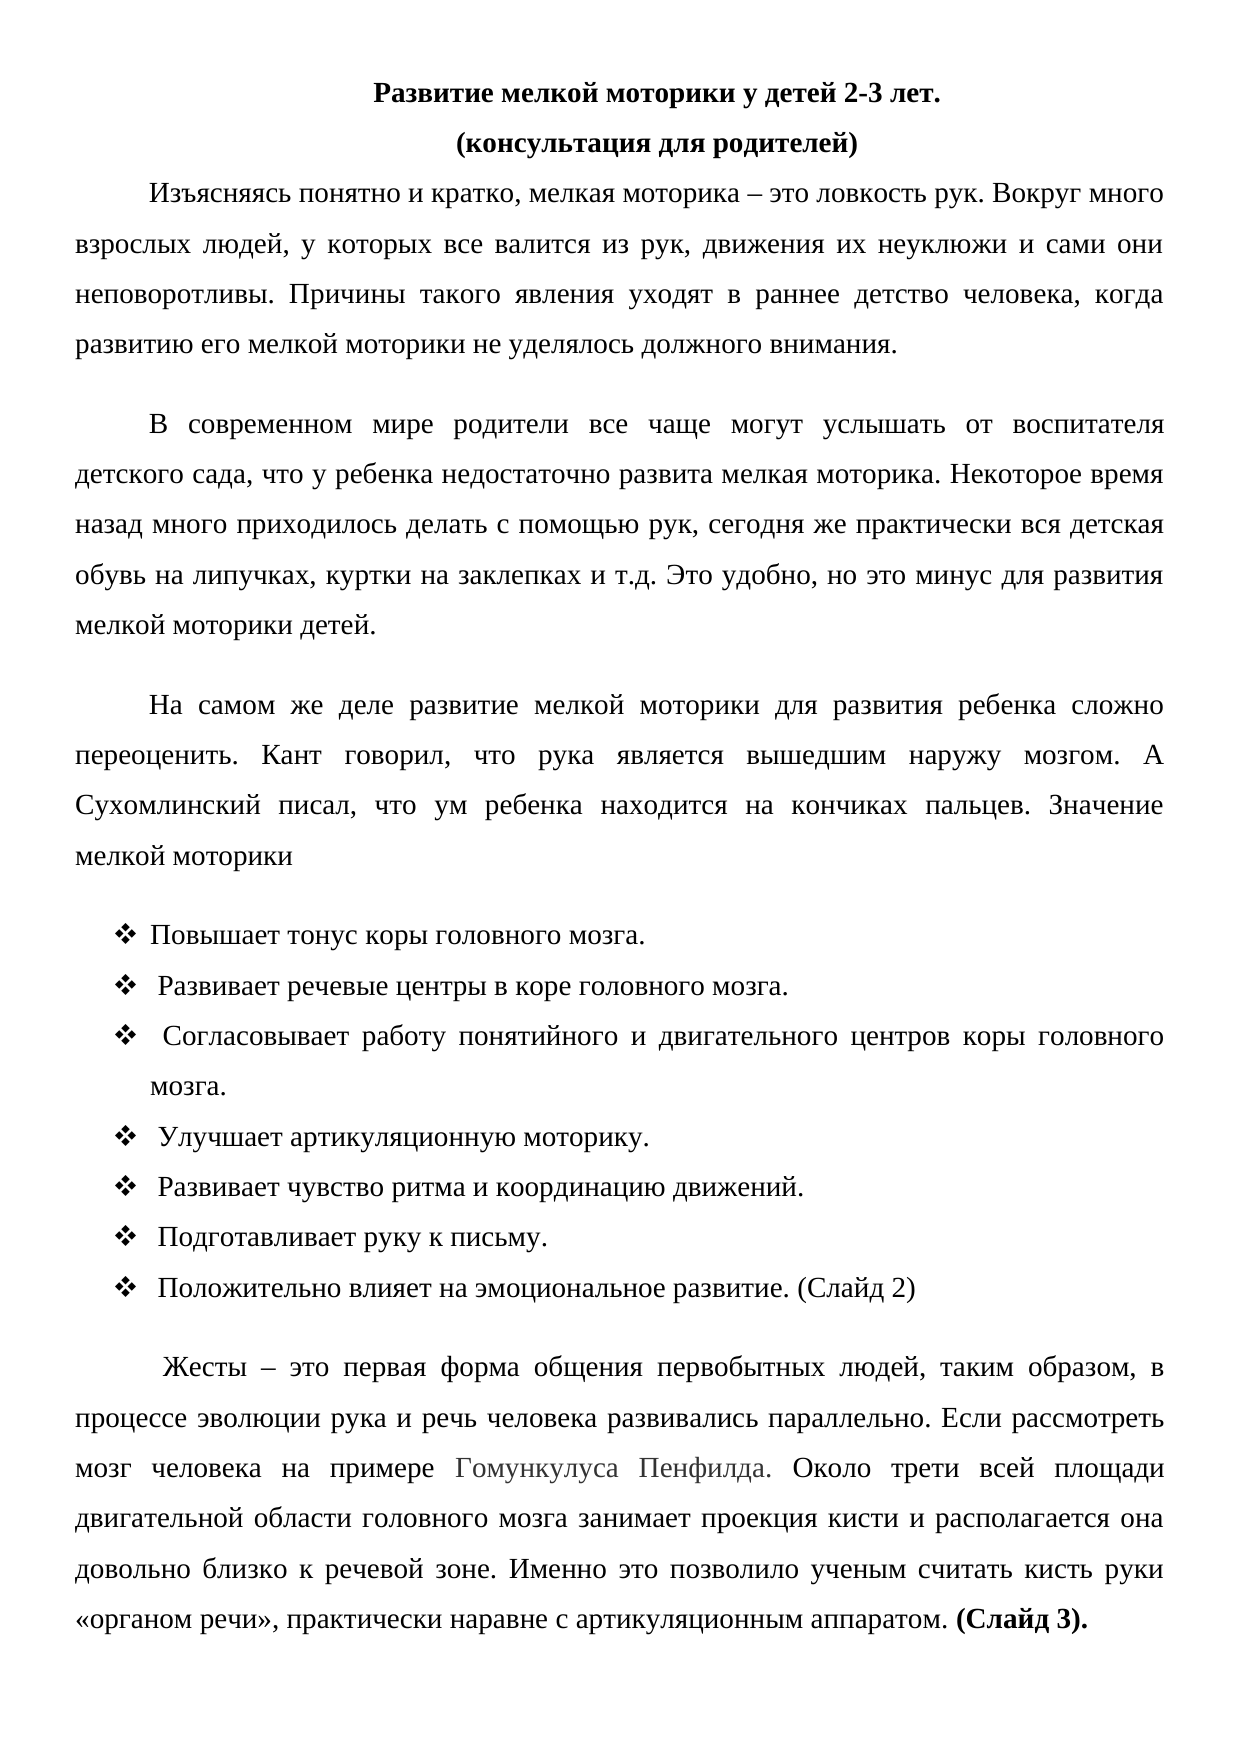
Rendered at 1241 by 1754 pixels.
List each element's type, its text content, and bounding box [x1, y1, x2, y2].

text Изъясняясь понятно и кратко, мелкая моторика – это ловкость рук. Вокруг много взрослых людей, у которых все валится из рук, движения их неуклюжи и сами они неповоротливы. Причины такого явления уходят в раннее детство человека, когда развитию его мелкой моторики не уделялось должного внимания. [75, 176, 1165, 360]
list Подготавливает руку к письму. [112, 1219, 1165, 1253]
list Улучшает артикуляционную моторику. [112, 1119, 1165, 1152]
list Развивает чувство ритма и координацию движений. [112, 1169, 1165, 1203]
text Жесты – это первая форма общения первобытных людей, таким образом, в процессе эволюции рука и речь человека развивались параллельно. Если рассмотреть мозг человека на примере Гомункулуса Пенфилда. Около трети всей площади двигательной области головного мозга занимает проекция кисти и располагается она довольно близко к речевой зоне. Именно это позволило ученым считать кисть руки «органом речи», практически наравне с артикуляционным аппаратом. (Слайд 3). [75, 1349, 1165, 1635]
text Развитие мелкой моторики у детей 2-3 лет. [75, 75, 1165, 108]
list Повышает тонус коры головного мозга. [112, 917, 1165, 951]
text На самом же деле развитие мелкой моторики для развития ребенка сложно переоценить. Кант говорил, что рука является вышедшим наружу мозгом. А Сухомлинский писал, что ум ребенка находится на кончиках пальцев. Значение мелкой моторики [75, 687, 1165, 871]
text В современном мире родители все чаще могут услышать от воспитателя детского сада, что у ребенка недостаточно развита мелкая моторика. Некоторое время назад много приходилось делать с помощью рук, сегодня же практически вся детская обувь на липучках, куртки на заклепках и т.д. Это удобно, но это минус для развития мелкой моторики детей. [75, 406, 1165, 641]
list Развивает речевые центры в коре головного мозга. [112, 968, 1165, 1001]
list Согласовывает работу понятийного и двигательного центров коры головного мозга. [112, 1018, 1165, 1102]
list Положительно влияет на эмоциональное развитие. (Слайд 2) [112, 1270, 1165, 1304]
text (консультация для родителей) [75, 125, 1165, 159]
